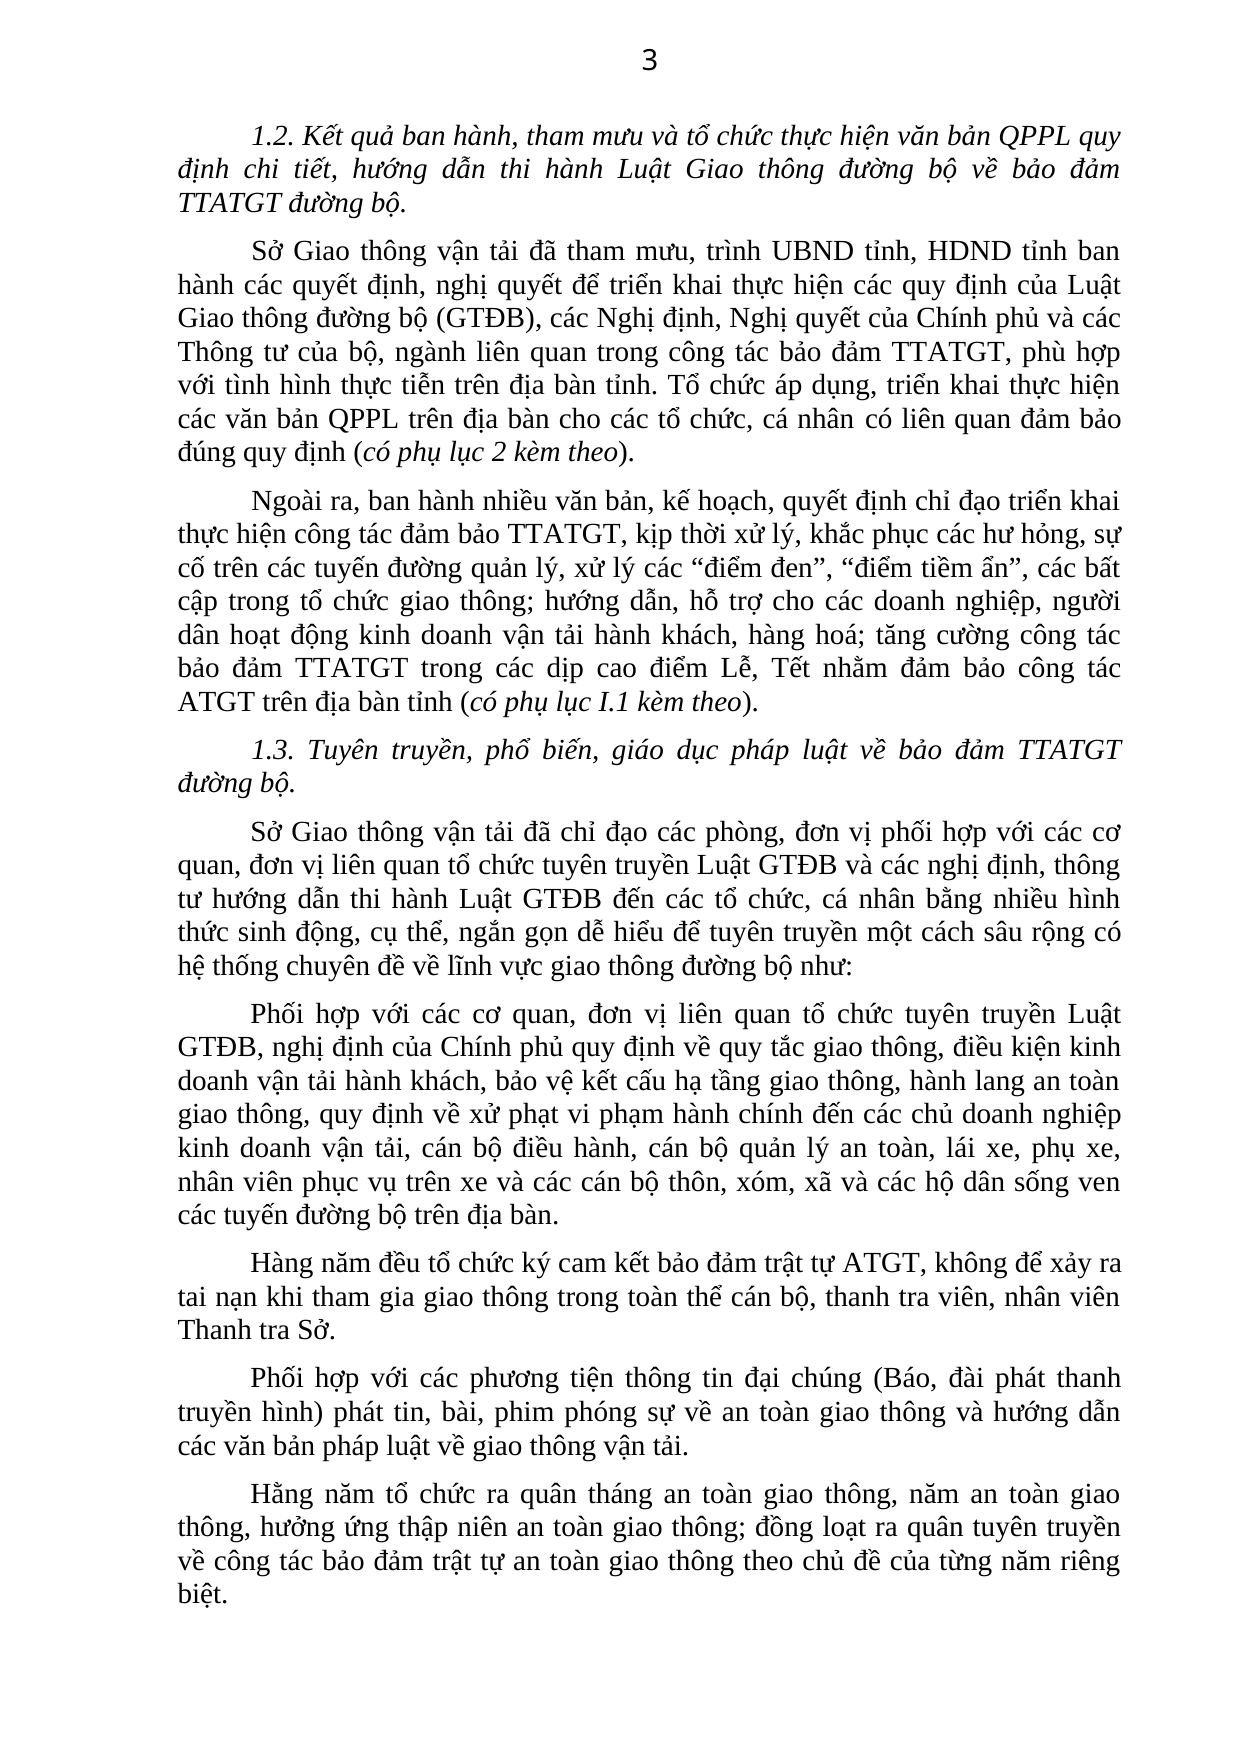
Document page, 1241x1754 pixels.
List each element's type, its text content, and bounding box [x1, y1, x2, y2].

text 1.2. Kết quả ban hành, tham mưu và tổ chức thực hiện văn bản QPPL quy định chi tiết, hướng dẫn thi hành Luật Giao thông đường bộ về bảo đảm TTATGT đường bộ. [177, 118, 1122, 219]
text 1.3. Tuyên truyền, phổ biến, giáo dục pháp luật về bảo đảm TTATGT đường bộ. [177, 732, 1122, 799]
text Sở Giao thông vận tải đã tham mưu, trình UBND tỉnh, HDND tỉnh ban hành các quyết định, nghị quyết để triển khai thực hiện các quy định của Luật Giao thông đường bộ (GTĐB), các Nghị định, Nghị quyết của Chính phủ và các Thông tư của bộ, ngành liên quan trong công tác bảo đảm TTATGT, phù hợp với tình hình thực tiễn trên địa bàn tỉnh. Tổ chức áp dụng, triển khai thực hiện các văn bản QPPL trên địa bàn cho các tổ chức, cá nhân có liên quan đảm bảo đúng quy định (có phụ lục 2 kèm theo). [177, 233, 1122, 468]
text Ngoài ra, ban hành nhiều văn bản, kế hoạch, quyết định chỉ đạo triển khai thực hiện công tác đảm bảo TTATGT, kịp thời xử lý, khắc phục các hư hỏng, sự cố trên các tuyến đường quản lý, xử lý các “điểm đen”, “điểm tiềm ẩn”, các bất cập trong tổ chức giao thông; hướng dẫn, hỗ trợ cho các doanh nghiệp, người dân hoạt động kinh doanh vận tải hành khách, hàng hoá; tăng cường công tác bảo đảm TTATGT trong các dịp cao điểm Lễ, Tết nhằm đảm bảo công tác ATGT trên địa bàn tỉnh (có phụ lục I.1 kèm theo). [177, 483, 1122, 717]
text Sở Giao thông vận tải đã chỉ đạo các phòng, đơn vị phối hợp với các cơ quan, đơn vị liên quan tổ chức tuyên truyền Luật GTĐB và các nghị định, thông tư hướng dẫn thi hành Luật GTĐB đến các tổ chức, cá nhân bằng nhiều hình thức sinh động, cụ thể, ngắn gọn dễ hiểu để tuyên truyền một cách sâu rộng có hệ thống chuyên đề về lĩnh vực giao thông đường bộ như: [177, 814, 1122, 981]
text Phối hợp với các phương tiện thông tin đại chúng (Báo, đài phát thanh truyền hình) phát tin, bài, phim phóng sự về an toàn giao thông và hướng dẫn các văn bản pháp luật về giao thông vận tải. [177, 1361, 1122, 1461]
text Phối hợp với các cơ quan, đơn vị liên quan tổ chức tuyên truyền Luật GTĐB, nghị định của Chính phủ quy định về quy tắc giao thông, điều kiện kinh doanh vận tải hành khách, bảo vệ kết cấu hạ tầng giao thông, hành lang an toàn giao thông, quy định về xử phạt vi phạm hành chính đến các chủ doanh nghiệp kinh doanh vận tải, cán bộ điều hành, cán bộ quản lý an toàn, lái xe, phụ xe, nhân viên phục vụ trên xe và các cán bộ thôn, xóm, xã và các hộ dân sống ven các tuyến đường bộ trên địa bàn. [177, 996, 1122, 1231]
text Hằng năm tổ chức ra quân tháng an toàn giao thông, năm an toàn giao thông, hưởng ứng thập niên an toàn giao thông; đồng loạt ra quân tuyên truyền về công tác bảo đảm trật tự an toàn giao thông theo chủ đề của từng năm riêng biệt. [177, 1476, 1122, 1610]
text Hàng năm đều tổ chức ký cam kết bảo đảm trật tự ATGT, không để xảy ra tai nạn khi tham gia giao thông trong toàn thể cán bộ, thanh tra viên, nhân viên Thanh tra Sở. [177, 1245, 1122, 1346]
